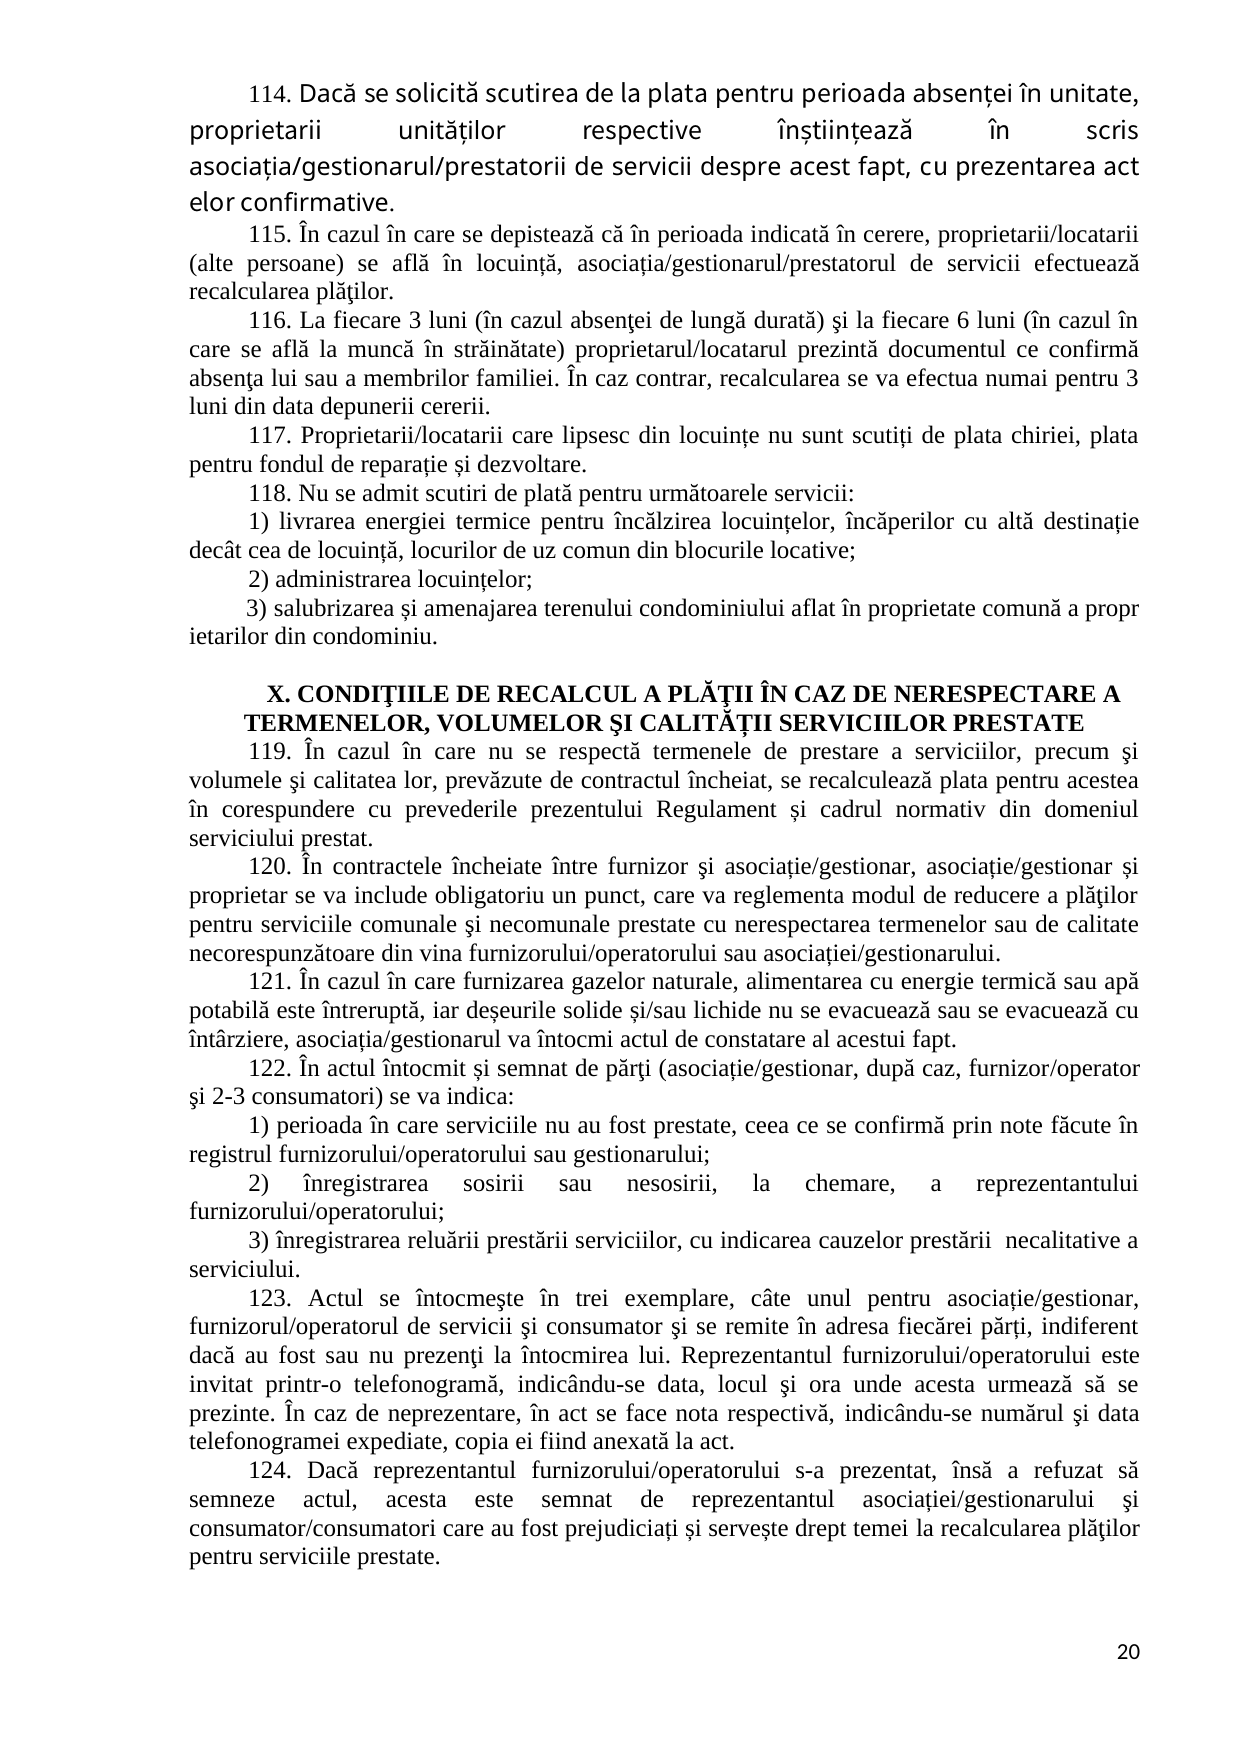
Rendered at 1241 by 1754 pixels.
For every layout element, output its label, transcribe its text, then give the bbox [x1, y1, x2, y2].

text 114. Dacă se solicită scutirea de la plata pentru perioada absenței în unitate, proprietarii unităților respective înștiințează în scris asociația/gestionarul/prestatorii de servicii despre acest fapt, cu prezentarea actelor confirmative. [189, 74, 1140, 219]
text 122. În actul întocmit și semnat de părţi (asociație/gestionar, după caz, furnizor/operator şi 2-3 consumatori) se va indica: [189, 1053, 1140, 1110]
text 115. În cazul în care se depistează că în perioada indicată în cerere, proprietarii/locatarii (alte persoane) se află în locuință, asociația/gestionarul/prestatorul de servicii efectuează recalcularea plăţilor. [189, 219, 1140, 305]
text X. CONDIŢIILE DE RECALCUL A PLĂŢII ÎN CAZ DE NERESPECTARE A TERMENELOR, VOLUMELOR ŞI CALITĂȚII SERVICIILOR PRESTATE [189, 679, 1140, 736]
text 3) salubrizarea și amenajarea terenului condominiului aflat în proprietate comună a proprietarilor din condominiu. [189, 593, 1140, 650]
text 1) livrarea energiei termice pentru încălzirea locuințelor, încăperilor cu altă destinație decât cea de locuință, locurilor de uz comun din blocurile locative; [189, 506, 1140, 564]
text 118. Nu se admit scutiri de plată pentru următoarele servicii: [189, 478, 1140, 506]
text 119. În cazul în care nu se respectă termenele de prestare a serviciilor, precum şi volumele şi calitatea lor, prevăzute de contractul încheiat, se recalculează plata pentru acestea în corespundere cu prevederile prezentului Regulament și cadrul normativ din domeniul serviciului prestat. [189, 736, 1140, 851]
text 2) administrarea locuințelor; [189, 564, 1140, 593]
text 116. La fiecare 3 luni (în cazul absenţei de lungă durată) şi la fiecare 6 luni (în cazul în care se află la muncă în străinătate) proprietarul/locatarul prezintă documentul ce confirmă absenţa lui sau a membrilor familiei. În caz contrar, recalcularea se va efectua numai pentru 3 luni din data depunerii cererii. [189, 305, 1140, 420]
text 123. Actul se întocmeşte în trei exemplare, câte unul pentru asociație/gestionar, furnizorul/operatorul de servicii şi consumator şi se remite în adresa fiecărei părți, indiferent dacă au fost sau nu prezenţi la întocmirea lui. Reprezentantul furnizorului/operatorului este invitat printr-o telefonogramă, indicându-se data, locul şi ora unde acesta urmează să se prezinte. În caz de neprezentare, în act se face nota respectivă, indicându-se numărul şi data telefonogramei expediate, copia ei fiind anexată la act. [189, 1283, 1140, 1455]
text 121. În cazul în care furnizarea gazelor naturale, alimentarea cu energie termică sau apă potabilă este întreruptă, iar deșeurile solide și/sau lichide nu se evacuează sau se evacuează cu întârziere, asociația/gestionarul va întocmi actul de constatare al acestui fapt. [189, 966, 1140, 1053]
text 3) înregistrarea reluării prestării serviciilor, cu indicarea cauzelor prestării necalitative a serviciului. [189, 1225, 1140, 1283]
text 124. Dacă reprezentantul furnizorului/operatorului s-a prezentat, însă a refuzat să semneze actul, acesta este semnat de reprezentantul asociației/gestionarului şi consumator/consumatori care au fost prejudiciați și servește drept temei la recalcularea plăţilor pentru serviciile prestate. [189, 1455, 1140, 1570]
text 117. Proprietarii/locatarii care lipsesc din locuințe nu sunt scutiți de plata chiriei, plata pentru fondul de reparație și dezvoltare. [189, 420, 1140, 478]
text 120. În contractele încheiate între furnizor şi asociație/gestionar, asociație/gestionar și proprietar se va include obligatoriu un punct, care va reglementa modul de reducere a plăţilor pentru serviciile comunale şi necomunale prestate cu nerespectarea termenelor sau de calitate necorespunzătoare din vina furnizorului/operatorului sau asociației/gestionarului. [189, 851, 1140, 966]
text 2) înregistrarea sosirii sau nesosirii, la chemare, a reprezentantului furnizorului/operatorului; [189, 1168, 1140, 1225]
text 1) perioada în care serviciile nu au fost prestate, ceea ce se confirmă prin note făcute în registrul furnizorului/operatorului sau gestionarului; [189, 1110, 1140, 1168]
